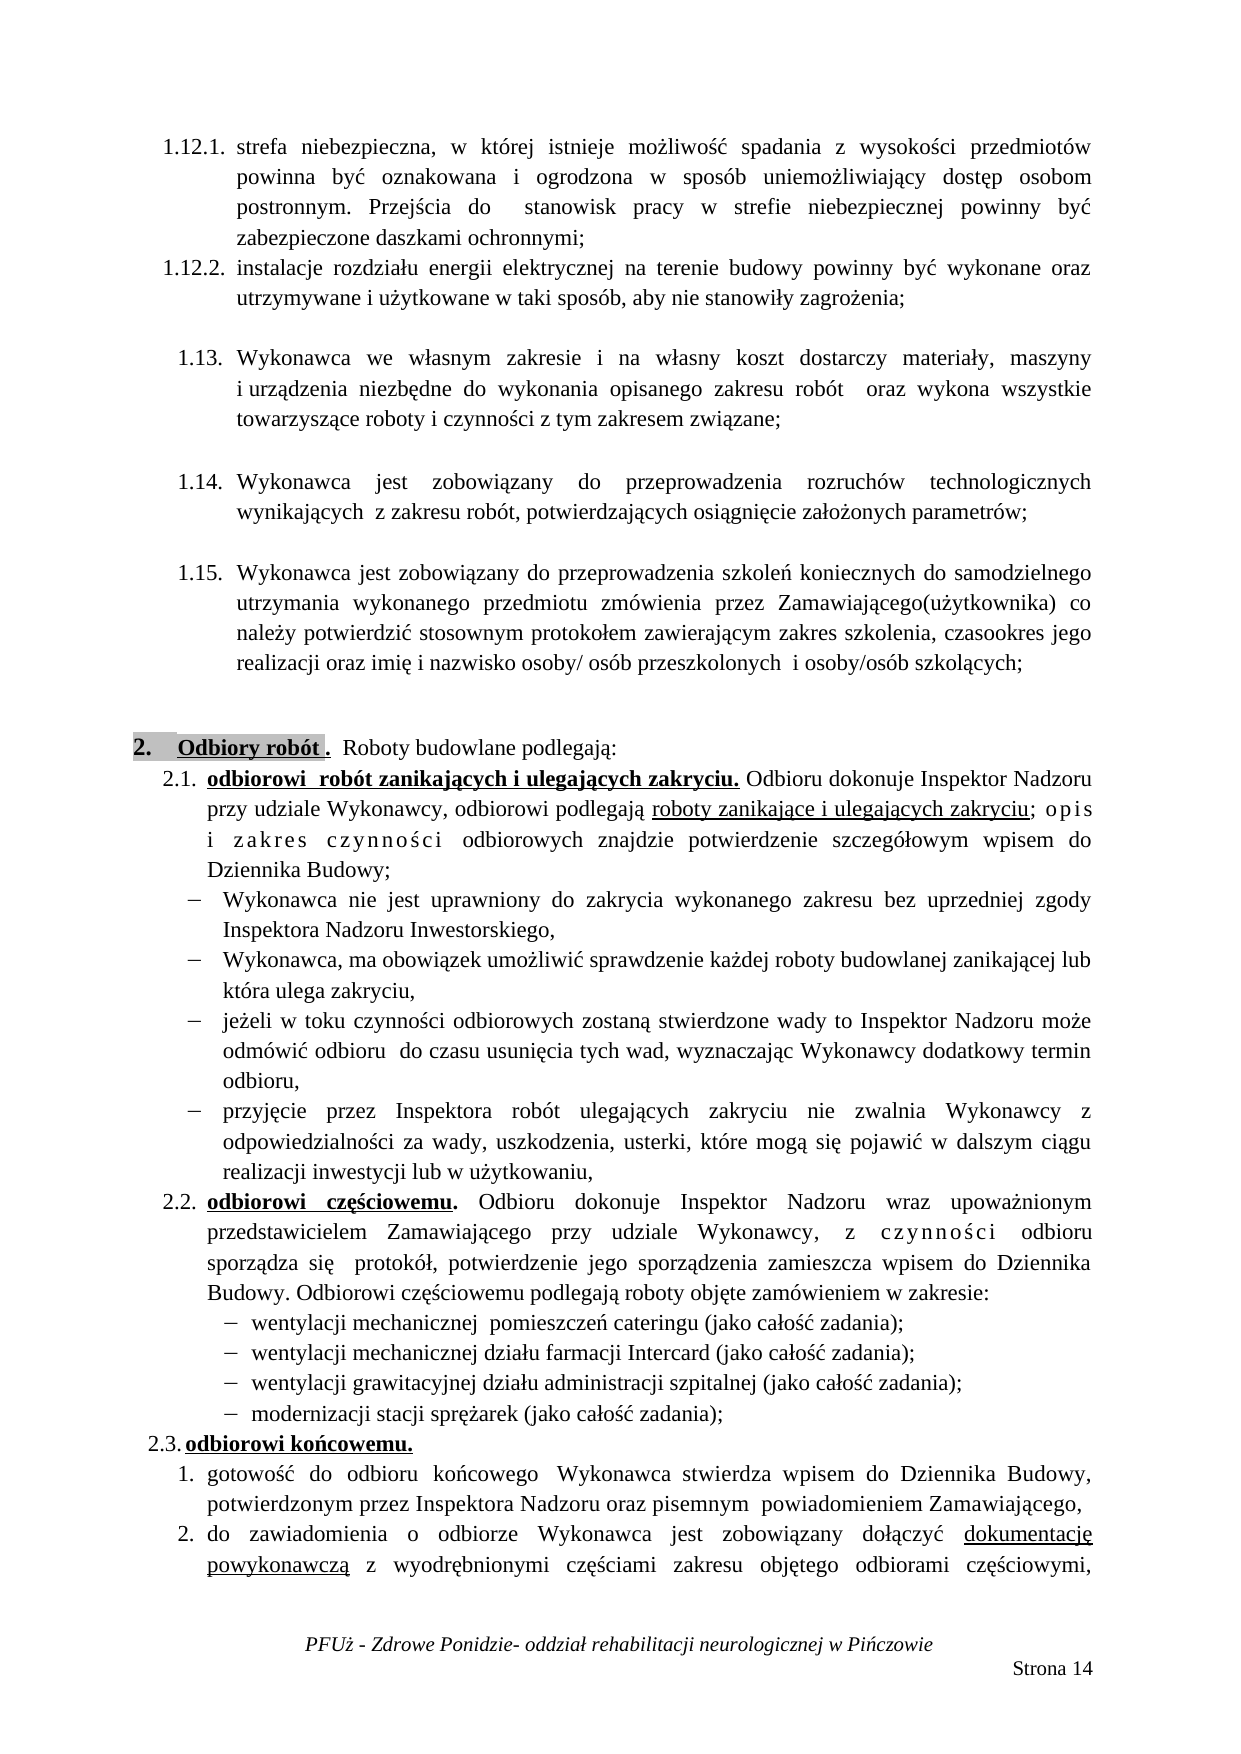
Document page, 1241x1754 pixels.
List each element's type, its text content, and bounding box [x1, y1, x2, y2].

list jeżeli w toku czynności odbiorowych zostaną stwierdzone wady to Inspektor Nadzoru może odmówić odbioru do czasu usunięcia tych wad, wyznaczając Wykonawcy dodatkowy termin odbioru, [185, 1007, 1092, 1094]
list modernizacji stacji sprężarek (jako całość zadania); [222, 1399, 1092, 1426]
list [177, 1520, 1092, 1577]
list odbiorowi końcowemu. [148, 1430, 1092, 1456]
list instalacje rozdziału energii elektrycznej na terenie budowy powinny być wykonane oraz utrzymywane i użytkowane w taki sposób, aby nie stanowiły zagrożenia; [162, 254, 1092, 310]
list Wykonawca nie jest uprawniony do zakrycia wykonanego zakresu bez uprzedniej zgody Inspektora Nadzoru Inwestorskiego, [185, 886, 1092, 943]
list Wykonawca jest zobowiązany do przeprowadzenia rozruchów technologicznych wynikających z zakresu robót, potwierdzających osiągnięcie założonych parametrów; [177, 468, 1092, 524]
list wentylacji grawitacyjnej działu administracji szpitalnej (jako całość zadania); [222, 1369, 1092, 1396]
list Odbiory robót . Roboty budowlane podlegają: [177, 732, 1092, 761]
list Wykonawca jest zobowiązany do przeprowadzenia szkoleń koniecznych do samodzielnego utrzymania wykonanego przedmiotu zmówienia przez Zamawiającego(użytkownika) co należy potwierdzić stosownym protokołem zawierającym zakres szkolenia, czasookres jego realizacji oraz imię i nazwisko osoby/ osób przeszkolonych i osoby/osób szkolących; [177, 559, 1092, 676]
list odbiorowi częściowemu. Odbioru dokonuje Inspektor Nadzoru wraz upoważnionym przedstawicielem Zamawiającego przy udziale Wykonawcy, z czynności odbioru sporządza się protokół, potwierdzenie jego sporządzenia zamieszcza wpisem do Dziennika Budowy. Odbiorowi częściowemu podlegają roboty objęte zamówieniem w zakresie: [162, 1188, 1092, 1305]
list wentylacji mechanicznej działu farmacji Intercard (jako całość zadania); [222, 1339, 1092, 1366]
list odbiorowi robót zanikających i ulegających zakryciu. Odbioru dokonuje Inspektor Nadzoru przy udziale Wykonawcy, odbiorowi podlegają roboty zanikające i ulegających zakryciu; opis i zakres czynności odbiorowych znajdzie potwierdzenie szczegółowym wpisem do Dziennika Budowy; [162, 765, 1092, 882]
list Wykonawca, ma obowiązek umożliwić sprawdzenie każdej roboty budowlanej zanikającej lub która ulega zakryciu, [185, 946, 1092, 1003]
list Wykonawca we własnym zakresie i na własny koszt dostarczy materiały, maszyny i urządzenia niezbędne do wykonania opisanego zakresu robót oraz wykona wszystkie towarzyszące roboty i czynności z tym zakresem związane; [177, 344, 1092, 431]
list gotowość do odbioru końcowego Wykonawca stwierdza wpisem do Dziennika Budowy, potwierdzonym przez Inspektora Nadzoru oraz pisemnym powiadomieniem Zamawiającego, [177, 1460, 1092, 1517]
list wentylacji mechanicznej pomieszczeń cateringu (jako całość zadania); [222, 1309, 1092, 1335]
list przyjęcie przez Inspektora robót ulegających zakryciu nie zwalnia Wykonawcy z odpowiedzialności za wady, uszkodzenia, usterki, które mogą się pojawić w dalszym ciągu realizacji inwestycji lub w użytkowaniu, [185, 1097, 1092, 1184]
list strefa niebezpieczna, w której istnieje możliwość spadania z wysokości przedmiotów powinna być oznakowana i ogrodzona w sposób uniemożliwiający dostęp osobom postronnym. Przejścia do stanowisk pracy w strefie niebezpiecznej powinny być zabezpieczone daszkami ochronnymi; [162, 133, 1092, 250]
